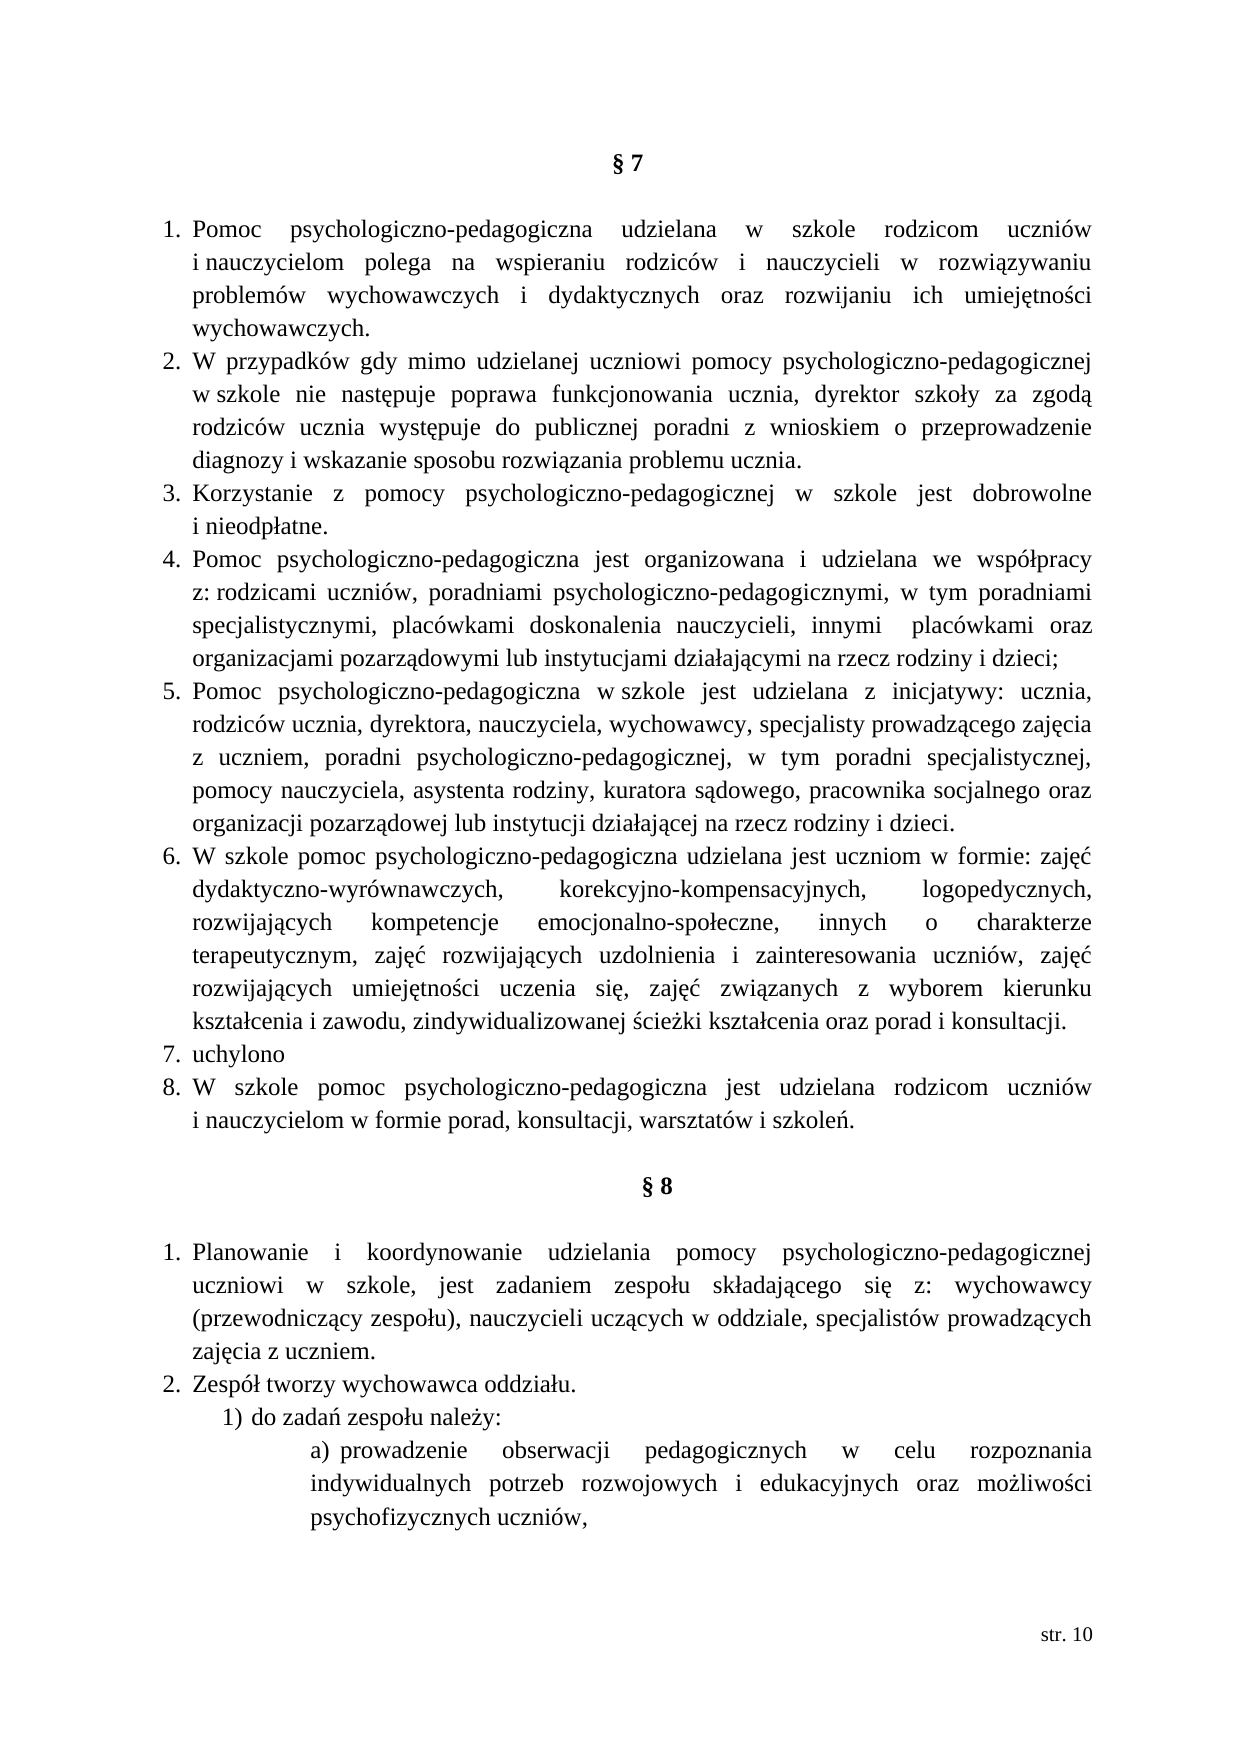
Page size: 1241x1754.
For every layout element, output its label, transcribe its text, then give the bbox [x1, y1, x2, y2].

list W szkole pomoc psychologiczno-pedagogiczna udzielana jest uczniom w formie: zajęć dydaktyczno-wyrównawczych, korekcyjno-kompensacyjnych, logopedycznych, rozwijających kompetencje emocjonalno-społeczne, innych o charakterze terapeutycznym, zajęć rozwijających uzdolnienia i zainteresowania uczniów, zajęć rozwijających umiejętności uczenia się, zajęć związanych z wyborem kierunku kształcenia i zawodu, zindywidualizowanej ścieżki kształcenia oraz porad i konsultacji. [162, 841, 1092, 1035]
list Pomoc psychologiczno-pedagogiczna jest organizowana i udzielana we współpracy z: rodzicami uczniów, poradniami psychologiczno-pedagogicznymi, w tym poradniami specjalistycznymi, placówkami doskonalenia nauczycieli, innymi placówkami oraz organizacjami pozarządowymi lub instytucjami działającymi na rzecz rodziny i dzieci; [162, 544, 1092, 672]
list Zespół tworzy wychowawca oddziału. [162, 1369, 1092, 1398]
list W przypadków gdy mimo udzielanej uczniowi pomocy psychologiczno-pedagogicznej w szkole nie następuje poprawa funkcjonowania ucznia, dyrektor szkoły za zgodą rodziców ucznia występuje do publicznej poradni z wnioskiem o przeprowadzenie diagnozy i wskazanie sposobu rozwiązania problemu ucznia. [162, 346, 1092, 474]
list prowadzenie obserwacji pedagogicznych w celu rozpoznania indywidualnych potrzeb rozwojowych i edukacyjnych oraz możliwości psychofizycznych uczniów, [310, 1436, 1092, 1530]
list W szkole pomoc psychologiczno-pedagogiczna jest udzielana rodzicom uczniów i nauczycielom w formie porad, konsultacji, warsztatów i szkoleń. [162, 1072, 1092, 1134]
list uchylono [162, 1039, 1092, 1068]
text § 7 [162, 148, 1092, 176]
list § 8 [222, 1171, 1092, 1200]
list Pomoc psychologiczno-pedagogiczna w szkole jest udzielana z inicjatywy: ucznia, rodziców ucznia, dyrektora, nauczyciela, wychowawcy, specjalisty prowadzącego zajęcia z uczniem, poradni psychologiczno-pedagogicznej, w tym poradni specjalistycznej, pomocy nauczyciela, asystenta rodziny, kuratora sądowego, pracownika socjalnego oraz organizacji pozarządowej lub instytucji działającej na rzecz rodziny i dzieci. [162, 676, 1092, 837]
list Korzystanie z pomocy psychologiczno-pedagogicznej w szkole jest dobrowolne i nieodpłatne. [162, 478, 1092, 540]
list Planowanie i koordynowanie udzielania pomocy psychologiczno-pedagogicznej uczniowi w szkole, jest zadaniem zespołu składającego się z: wychowawcy (przewodniczący zespołu), nauczycieli uczących w oddziale, specjalistów prowadzących zajęcia z uczniem. [162, 1237, 1092, 1365]
list do zadań zespołu należy: [222, 1402, 1092, 1431]
list Pomoc psychologiczno-pedagogiczna udzielana w szkole rodzicom uczniów i nauczycielom polega na wspieraniu rodziców i nauczycieli w rozwiązywaniu problemów wychowawczych i dydaktycznych oraz rozwijaniu ich umiejętności wychowawczych. [162, 214, 1092, 342]
